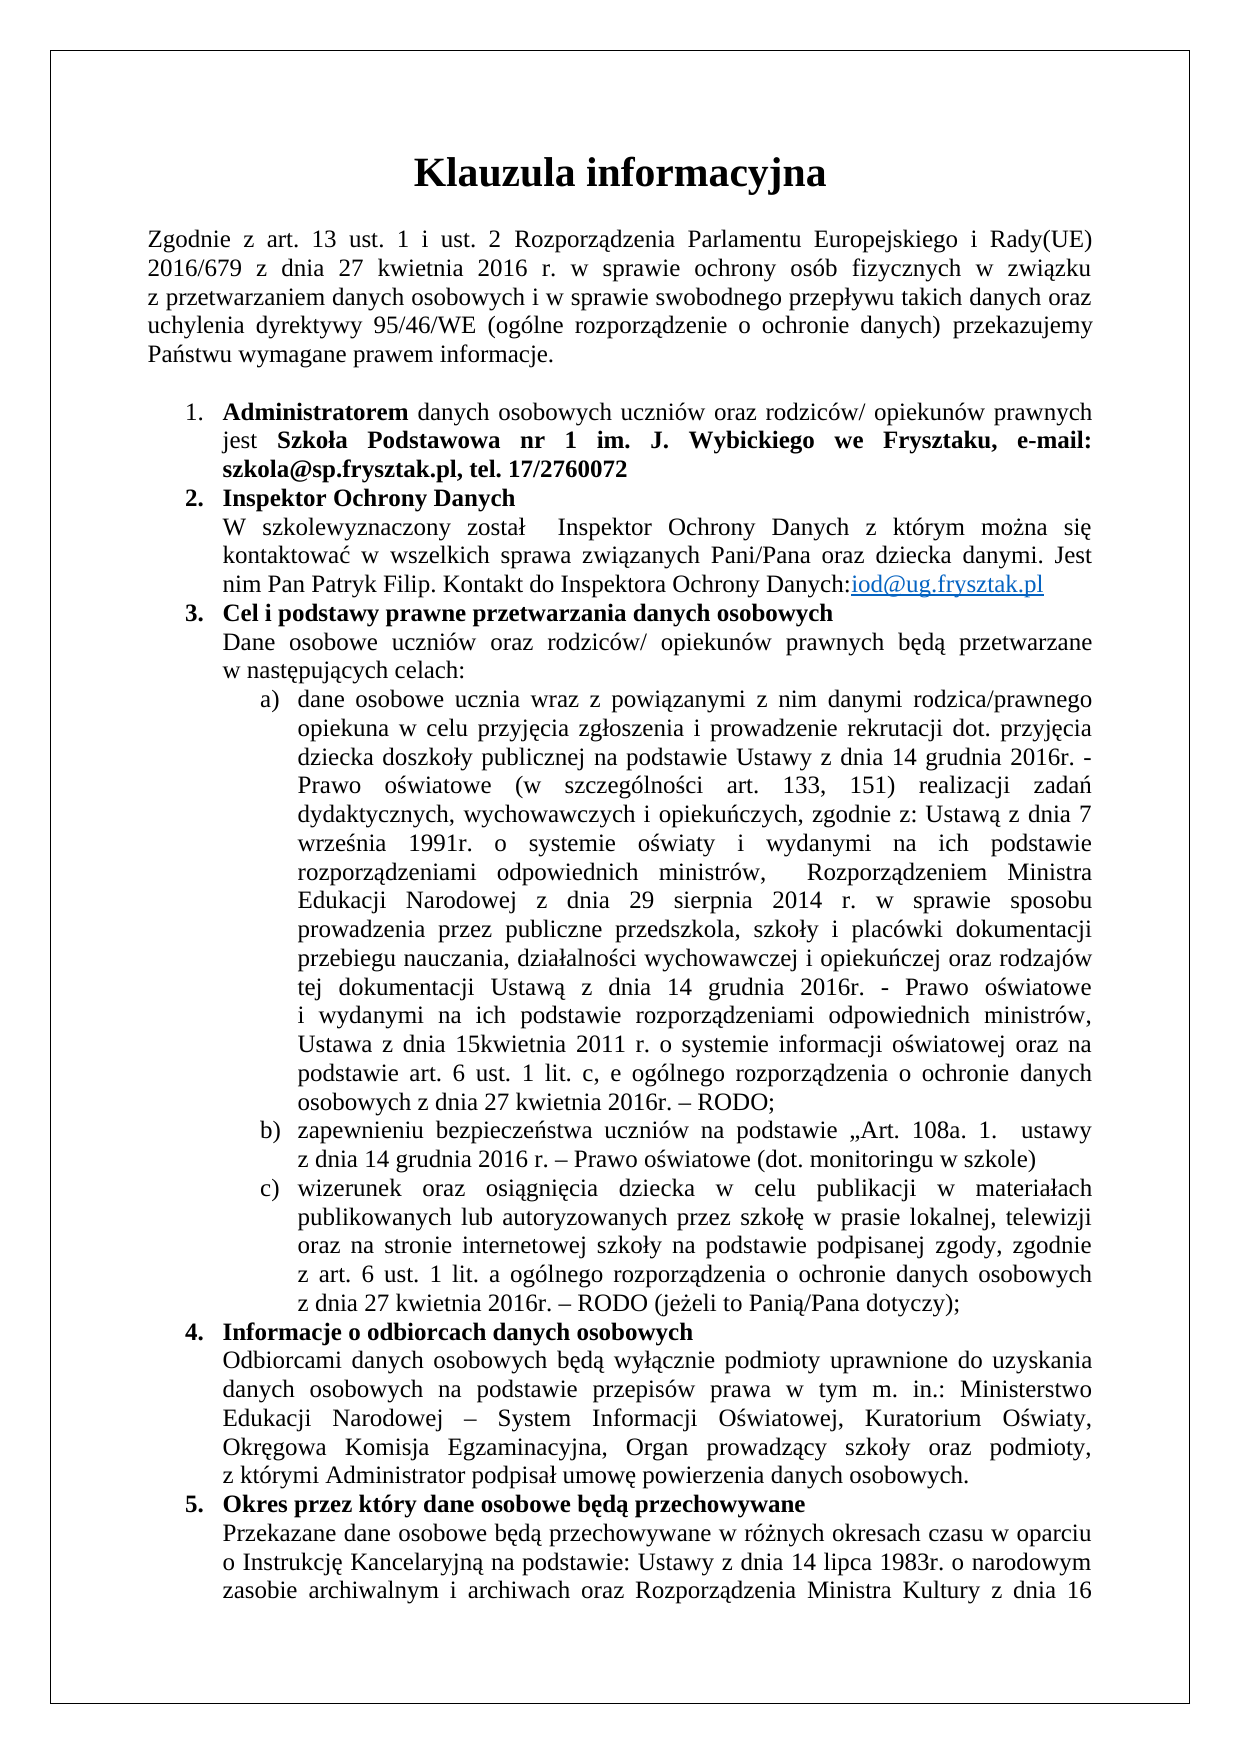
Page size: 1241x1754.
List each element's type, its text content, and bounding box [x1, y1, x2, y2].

list dane osobowe ucznia wraz z powiązanymi z nim danymi rodzica/prawnego opiekuna w celu przyjęcia zgłoszenia i prowadzenie rekrutacji dot. przyjęcia dziecka doszkoły publicznej na podstawie Ustawy z dnia 14 grudnia 2016r. - Prawo oświatowe (w szczególności art. 133, 151) realizacji zadań dydaktycznych, wychowawczych i opiekuńczych, zgodnie z: Ustawą z dnia 7 września 1991r. o systemie oświaty i wydanymi na ich podstawie rozporządzeniami odpowiednich ministrów, Rozporządzeniem Ministra Edukacji Narodowej z dnia 29 sierpnia 2014 r. w sprawie sposobu prowadzenia przez publiczne przedszkola, szkoły i placówki dokumentacji przebiegu nauczania, działalności wychowawczej i opiekuńczej oraz rodzajów tej dokumentacji Ustawą z dnia 14 grudnia 2016r. - Prawo oświatowe i wydanymi na ich podstawie rozporządzeniami odpowiednich ministrów, Ustawa z dnia 15kwietnia 2011 r. o systemie informacji oświatowej oraz na podstawie art. 6 ust. 1 lit. c, e ogólnego rozporządzenia o ochronie danych osobowych z dnia 27 kwietnia 2016r. – RODO; [260, 684, 1093, 1115]
list Cel i podstawy prawne przetwarzania danych osobowych [185, 598, 1093, 627]
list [222, 1518, 1093, 1604]
list Inspektor Ochrony Danych [185, 483, 1093, 512]
list Odbiorcami danych osobowych będą wyłącznie podmioty uprawnione do uzyskania danych osobowych na podstawie przepisów prawa w tym m. in.: Ministerstwo Edukacji Narodowej – System Informacji Oświatowej, Kuratorium Oświaty, Okręgowa Komisja Egzaminacyjna, Organ prowadzący szkoły oraz podmioty, z którymi Administrator podpisał umowę powierzenia danych osobowych. [222, 1345, 1093, 1489]
list Administratorem danych osobowych uczniów oraz rodziców/ opiekunów prawnych jest Szkoła Podstawowa nr 1 im. J. Wybickiego we Frysztaku, e-mail: szkola@sp.frysztak.pl, tel. 17/2760072 [185, 397, 1093, 483]
list Informacje o odbiorcach danych osobowych [185, 1317, 1093, 1345]
list wizerunek oraz osiągnięcia dziecka w celu publikacji w materiałach publikowanych lub autoryzowanych przez szkołę w prasie lokalnej, telewizji oraz na stronie internetowej szkoły na podstawie podpisanej zgody, zgodnie z art. 6 ust. 1 lit. a ogólnego rozporządzenia o ochronie danych osobowych z dnia 27 kwietnia 2016r. – RODO (jeżeli to Panią/Pana dotyczy); [260, 1173, 1093, 1317]
text Zgodnie z art. 13 ust. 1 i ust. 2 Rozporządzenia Parlamentu Europejskiego i Rady(UE) 2016/679 z dnia 27 kwietnia 2016 r. w sprawie ochrony osób fizycznych w związku z przetwarzaniem danych osobowych i w sprawie swobodnego przepływu takich danych oraz uchylenia dyrektywy 95/46/WE (ogólne rozporządzenie o ochronie danych) przekazujemy Państwu wymagane prawem informacje. [147, 224, 1093, 368]
text Klauzula informacyjna [147, 147, 1093, 195]
list Okres przez który dane osobowe będą przechowywane [185, 1489, 1093, 1518]
list W szkolewyznaczony został Inspektor Ochrony Danych z którym można się kontaktować w wszelkich sprawa związanych Pani/Pana oraz dziecka danymi. Jest nim Pan Patryk Filip. Kontakt do Inspektora Ochrony Danych:iod@ug.frysztak.pl [222, 512, 1093, 598]
list Dane osobowe uczniów oraz rodziców/ opiekunów prawnych będą przetwarzane w następujących celach: [222, 627, 1093, 684]
list zapewnieniu bezpieczeństwa uczniów na podstawie „Art. 108a. 1. ustawy z dnia 14 grudnia 2016 r. – Prawo oświatowe (dot. monitoringu w szkole) [260, 1115, 1093, 1173]
